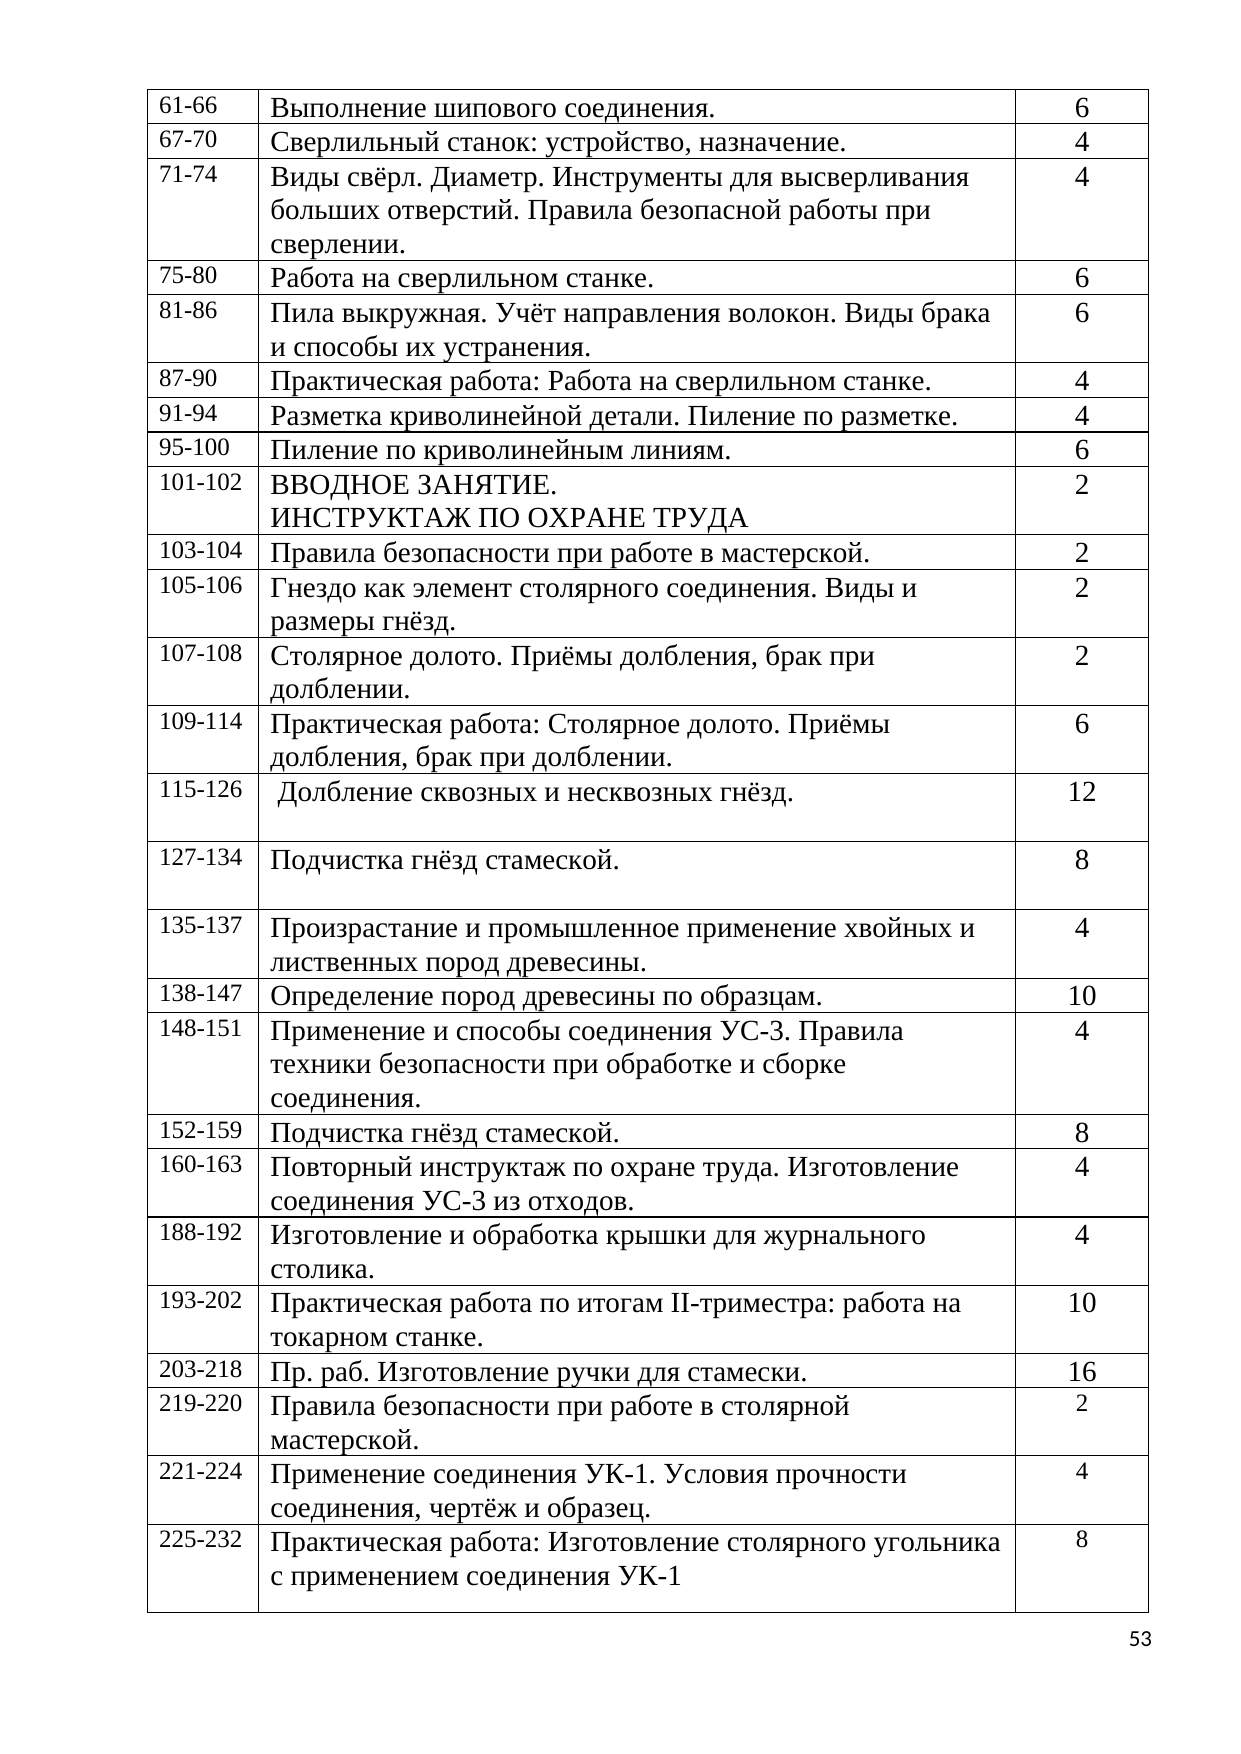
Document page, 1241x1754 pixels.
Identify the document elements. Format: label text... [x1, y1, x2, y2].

table_cell 2 [1016, 535, 1148, 569]
table_cell 10 [1016, 979, 1148, 1012]
table_cell 219-220 [148, 1388, 258, 1455]
table_cell Практическая работа: Работа на сверлильном станке. [259, 363, 1015, 397]
table_cell Столярное долото. Приёмы долбления, брак при долблении. [259, 638, 1015, 705]
table_cell 127-134 [148, 842, 258, 909]
table_cell 2 [1016, 467, 1148, 534]
table_cell 10 [1016, 1286, 1148, 1353]
table_cell 115-126 [148, 774, 258, 841]
table_cell Изготовление и обработка крышки для журнального столика. [259, 1218, 1015, 1284]
table_cell 4 [1016, 124, 1148, 158]
table_cell Практическая работа: Изготовление столярного угольника с применением соединения УК-1 [259, 1525, 1015, 1612]
table_cell Разметка криволинейной детали. Пиление по разметке. [259, 398, 1015, 431]
table_cell 61-66 [148, 90, 258, 123]
table_cell 95-100 [148, 433, 258, 466]
table_cell 87-90 [148, 363, 258, 397]
table_cell 188-192 [148, 1218, 258, 1284]
table_cell Практическая работа по итогам II-триместра: работа на токарном станке. [259, 1286, 1015, 1353]
table_cell 221-224 [148, 1456, 258, 1523]
table_cell 71-74 [148, 159, 258, 259]
table_cell Подчистка гнёзд стамеской. [259, 1115, 1015, 1148]
table_cell 152-159 [148, 1115, 258, 1148]
table_cell Пиление по криволинейным линиям. [259, 433, 1015, 466]
table_cell 8 [1016, 842, 1148, 909]
table_cell 4 [1016, 159, 1148, 259]
table_cell 4 [1016, 1456, 1148, 1523]
table_cell Произрастание и промышленное применение хвойных и лиственных пород древесины. [259, 910, 1015, 977]
table_cell Виды свёрл. Диаметр. Инструменты для высверливания больших отверстий. Правила безопасной работы при сверлении. [259, 159, 1015, 259]
table_cell 135-137 [148, 910, 258, 977]
table_cell 75-80 [148, 261, 258, 294]
table_cell 6 [1016, 433, 1148, 466]
table_cell 6 [1016, 706, 1148, 773]
table_cell 138-147 [148, 979, 258, 1012]
table_cell 6 [1016, 295, 1148, 362]
table_cell Пр. раб. Изготовление ручки для стамески. [259, 1354, 1015, 1387]
table_cell 225-232 [148, 1525, 258, 1612]
table_cell Работа на сверлильном станке. [259, 261, 1015, 294]
table_cell Правила безопасности при работе в столярной мастерской. [259, 1388, 1015, 1455]
table_cell Определение пород древесины по образцам. [259, 979, 1015, 1012]
table_cell 67-70 [148, 124, 258, 158]
table_cell 109-114 [148, 706, 258, 773]
table_cell 2 [1016, 1388, 1148, 1455]
table_cell Повторный инструктаж по охране труда. Изготовление соединения УС-3 из отходов. [259, 1149, 1015, 1216]
table_cell 103-104 [148, 535, 258, 569]
table_cell 16 [1016, 1354, 1148, 1387]
table_cell 193-202 [148, 1286, 258, 1353]
table_cell 4 [1016, 398, 1148, 431]
table_cell Сверлильный станок: устройство, назначение. [259, 124, 1015, 158]
table_cell 2 [1016, 638, 1148, 705]
table_cell 81-86 [148, 295, 258, 362]
table_cell 4 [1016, 363, 1148, 397]
table_cell 101-102 [148, 467, 258, 534]
table_cell 203-218 [148, 1354, 258, 1387]
table_cell 105-106 [148, 570, 258, 637]
table_cell 107-108 [148, 638, 258, 705]
table_cell 4 [1016, 910, 1148, 977]
table_cell 12 [1016, 774, 1148, 841]
table_cell 8 [1016, 1115, 1148, 1148]
table_cell Выполнение шипового соединения. [259, 90, 1015, 123]
table_cell Практическая работа: Столярное долото. Приёмы долбления, брак при долблении. [259, 706, 1015, 773]
table_cell Гнездо как элемент столярного соединения. Виды и размеры гнёзд. [259, 570, 1015, 637]
table_cell Долбление сквозных и несквозных гнёзд. [259, 774, 1015, 841]
table_cell Правила безопасности при работе в мастерской. [259, 535, 1015, 569]
table_cell Применение и способы соединения УС-3. Правила техники безопасности при обработке и сборке соединения. [259, 1013, 1015, 1114]
table_cell 6 [1016, 90, 1148, 123]
table_cell 160-163 [148, 1149, 258, 1216]
table_cell 4 [1016, 1149, 1148, 1216]
table_cell 4 [1016, 1013, 1148, 1114]
table_cell Пила выкружная. Учёт направления волокон. Виды брака и способы их устранения. [259, 295, 1015, 362]
table_cell 6 [1016, 261, 1148, 294]
table_cell Подчистка гнёзд стамеской. [259, 842, 1015, 909]
table_cell 91-94 [148, 398, 258, 431]
table_cell Применение соединения УК-1. Условия прочности соединения, чертёж и образец. [259, 1456, 1015, 1523]
table_cell 8 [1016, 1525, 1148, 1612]
table_cell 4 [1016, 1218, 1148, 1284]
table_cell 2 [1016, 570, 1148, 637]
table_cell ВВОДНОЕ ЗАНЯТИЕ. ИНСТРУКТАЖ ПО ОХРАНЕ ТРУДА [259, 467, 1015, 534]
table_cell 148-151 [148, 1013, 258, 1114]
